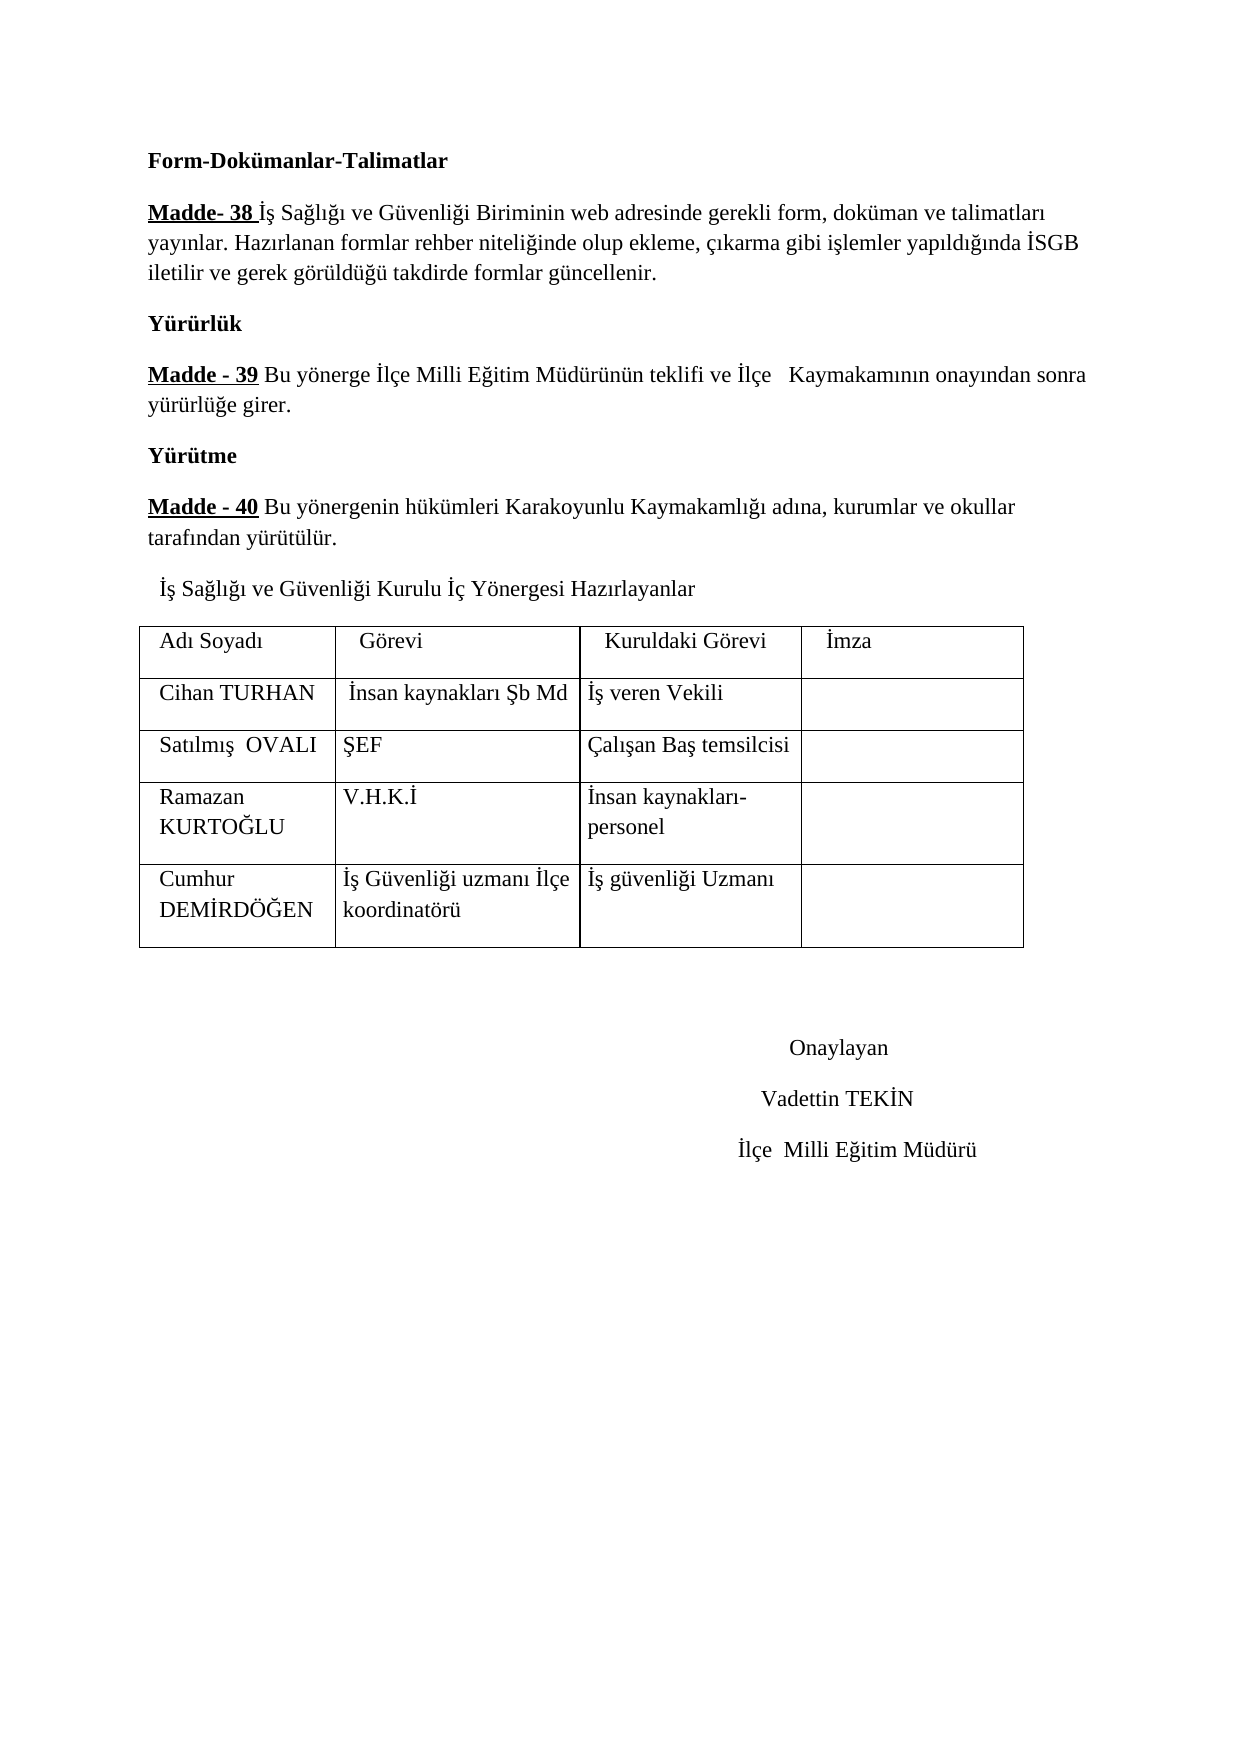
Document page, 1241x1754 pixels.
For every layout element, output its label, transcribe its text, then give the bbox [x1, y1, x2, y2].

text Madde- 38 İş Sağlığı ve Güvenliği Biriminin web adresinde gerekli form, doküman ve talimatları yayınlar. Hazırlanan formlar rehber niteliğinde olup ekleme, çıkarma gibi işlemler yapıldığında İSGB iletilir ve gerek görüldüğü takdirde formlar güncellenir. [148, 199, 1093, 285]
table_cell ŞEF [336, 731, 579, 782]
table_header İmza [802, 627, 1023, 678]
table_header Adı Soyadı [140, 627, 335, 678]
table_cell [802, 679, 1023, 730]
table_header Kuruldaki Görevi [581, 627, 801, 678]
text Form-Dokümanlar-Talimatlar [148, 148, 1093, 174]
text Madde - 39 Bu yönerge İlçe Milli Eğitim Müdürünün teklifi ve İlçe Kaymakamının onayından sonra yürürlüğe girer. [148, 361, 1093, 418]
table_cell Çalışan Baş temsilcisi [581, 731, 801, 782]
table_cell İş veren Vekili [581, 679, 801, 730]
table_cell Satılmış OVALI [140, 731, 335, 782]
table_cell [802, 783, 1023, 864]
text Vadettin TEKİN [664, 1085, 1093, 1111]
text İş Sağlığı ve Güvenliği Kurulu İç Yönergesi Hazırlayanlar [148, 575, 1093, 601]
table_cell Cihan TURHAN [140, 679, 335, 730]
table_cell İş güvenliği Uzmanı [581, 865, 801, 947]
table_cell İnsan kaynakları Şb Md [336, 679, 579, 730]
table_cell V.H.K.İ [336, 783, 579, 864]
table_cell İş Güvenliği uzmanı İlçe koordinatörü [336, 865, 579, 947]
text Madde - 40 Bu yönergenin hükümleri Karakoyunlu Kaymakamlığı adına, kurumlar ve okullar tarafından yürütülür. [148, 493, 1093, 550]
table_header Görevi [336, 627, 579, 678]
table_cell [802, 731, 1023, 782]
table_cell Ramazan KURTOĞLU [140, 783, 335, 864]
table_cell İnsan kaynakları-personel [581, 783, 801, 864]
text İlçe Milli Eğitim Müdürü [664, 1136, 1093, 1162]
table_cell Cumhur DEMİRDÖĞEN [140, 865, 335, 947]
table_cell [802, 865, 1023, 947]
text Yürürlük [148, 310, 1093, 336]
text Yürütme [148, 442, 1093, 469]
text Onaylayan [664, 1034, 1093, 1060]
